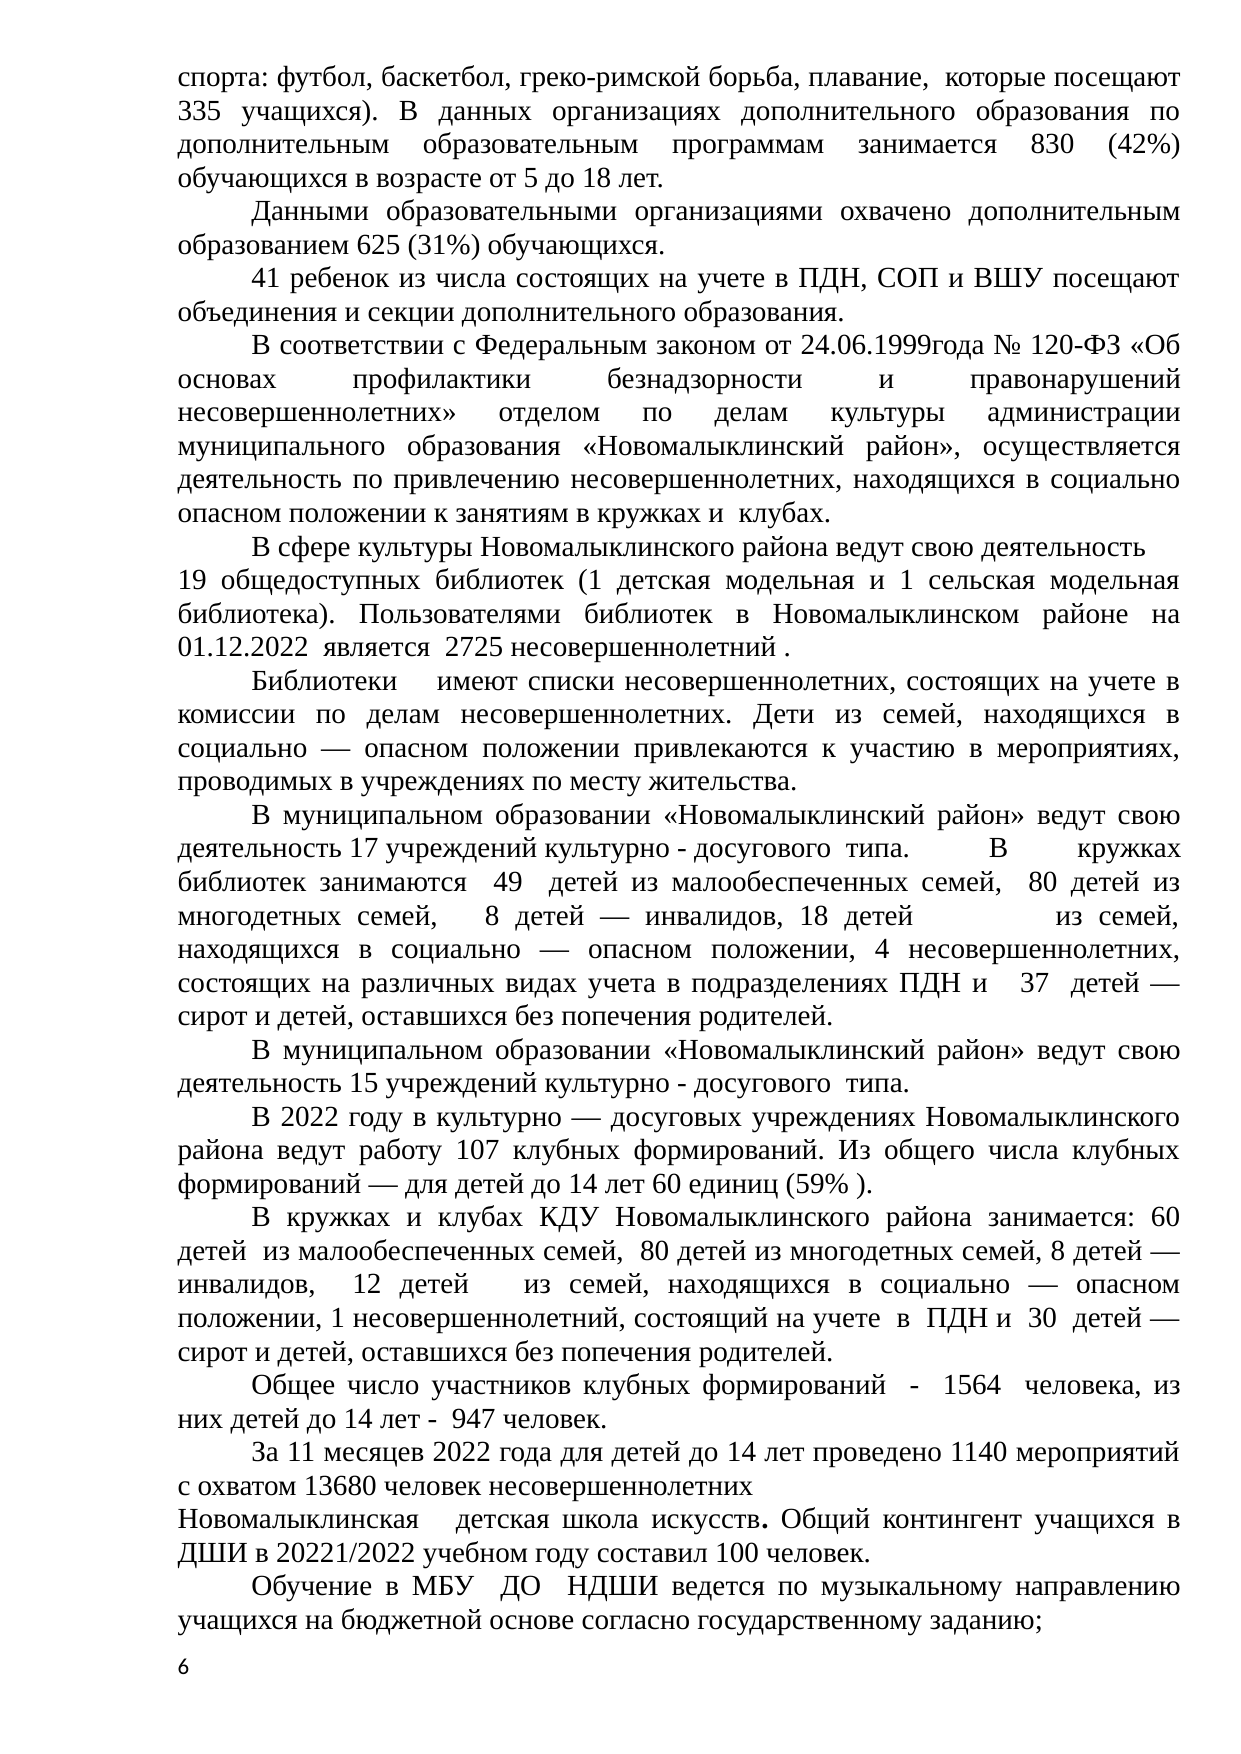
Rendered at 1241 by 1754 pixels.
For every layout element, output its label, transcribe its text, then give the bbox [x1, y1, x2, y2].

text Данными образовательными организациями охвачено дополнительным образованием 625 (31%) обучающихся. [177, 193, 1181, 260]
text В соответствии с Федеральным законом от 24.06.1999года № 120-ФЗ «Об основах профилактики безнадзорности и правонарушений несовершеннолетних» отделом по делам культуры администрации муниципального образования «Новомалыклинский район», осуществляется деятельность по привлечению несовершеннолетних, находящихся в социально опасном положении к занятиям в кружках и клубах. [177, 327, 1181, 529]
text Библиотеки имеют списки несовершеннолетних, состоящих на учете в комиссии по делам несовершеннолетних. Дети из семей, находящихся в социально — опасном положении привлекаются к участию в мероприятиях, проводимых в учреждениях по месту жительства. [177, 663, 1181, 797]
text 19 общедоступных библиотек (1 детская модельная и 1 сельская модельная библиотека). Пользователями библиотек в Новомалыклинском районе на 01.12.2022 является 2725 несовершеннолетний . [177, 562, 1181, 663]
text 41 ребенок из числа состоящих на учете в ПДН, СОП и ВШУ посещают объединения и секции дополнительного образования. [177, 260, 1181, 327]
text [177, 59, 1181, 193]
text Обучение в МБУ ДО НДШИ ведется по музыкальному направлению учащихся на бюджетной основе согласно государственному заданию; [177, 1568, 1181, 1636]
text Новомалыклинская детская школа искусств. Общий контингент учащихся в ДШИ в 20221/2022 учебном году составил 100 человек. [177, 1501, 1181, 1568]
text В муниципальном образовании «Новомалыклинский район» ведут свою деятельность 15 учреждений культурно - досугового типа. [177, 1032, 1181, 1099]
text В кружках и клубах КДУ Новомалыклинского района занимается: 60 детей из малообеспеченных семей, 80 детей из многодетных семей, 8 детей — инвалидов, 12 детей из семей, находящихся в социально — опасном положении, 1 несовершеннолетний, состоящий на учете в ПДН и 30 детей — сирот и детей, оставшихся без попечения родителей. [177, 1199, 1181, 1367]
text В муниципальном образовании «Новомалыклинский район» ведут свою деятельность 17 учреждений культурно - досугового типа. В кружках библиотек занимаются 49 детей из малообеспеченных семей, 80 детей из многодетных семей, 8 детей — инвалидов, 18 детей из семей, находящихся в социально — опасном положении, 4 несовершеннолетних, состоящих на различных видах учета в подразделениях ПДН и 37 детей — сирот и детей, оставшихся без попечения родителей. [177, 797, 1181, 1032]
text Общее число участников клубных формирований - 1564 человека, из них детей до 14 лет - 947 человек. [177, 1367, 1181, 1434]
text За 11 месяцев 2022 года для детей до 14 лет проведено 1140 мероприятий с охватом 13680 человек несовершеннолетних [177, 1434, 1181, 1501]
text В 2022 году в культурно — досуговых учреждениях Новомалыклинского района ведут работу 107 клубных формирований. Из общего числа клубных формирований — для детей до 14 лет 60 единиц (59% ). [177, 1099, 1181, 1199]
text В сфере культуры Новомалыклинского района ведут свою деятельность [177, 529, 1181, 562]
